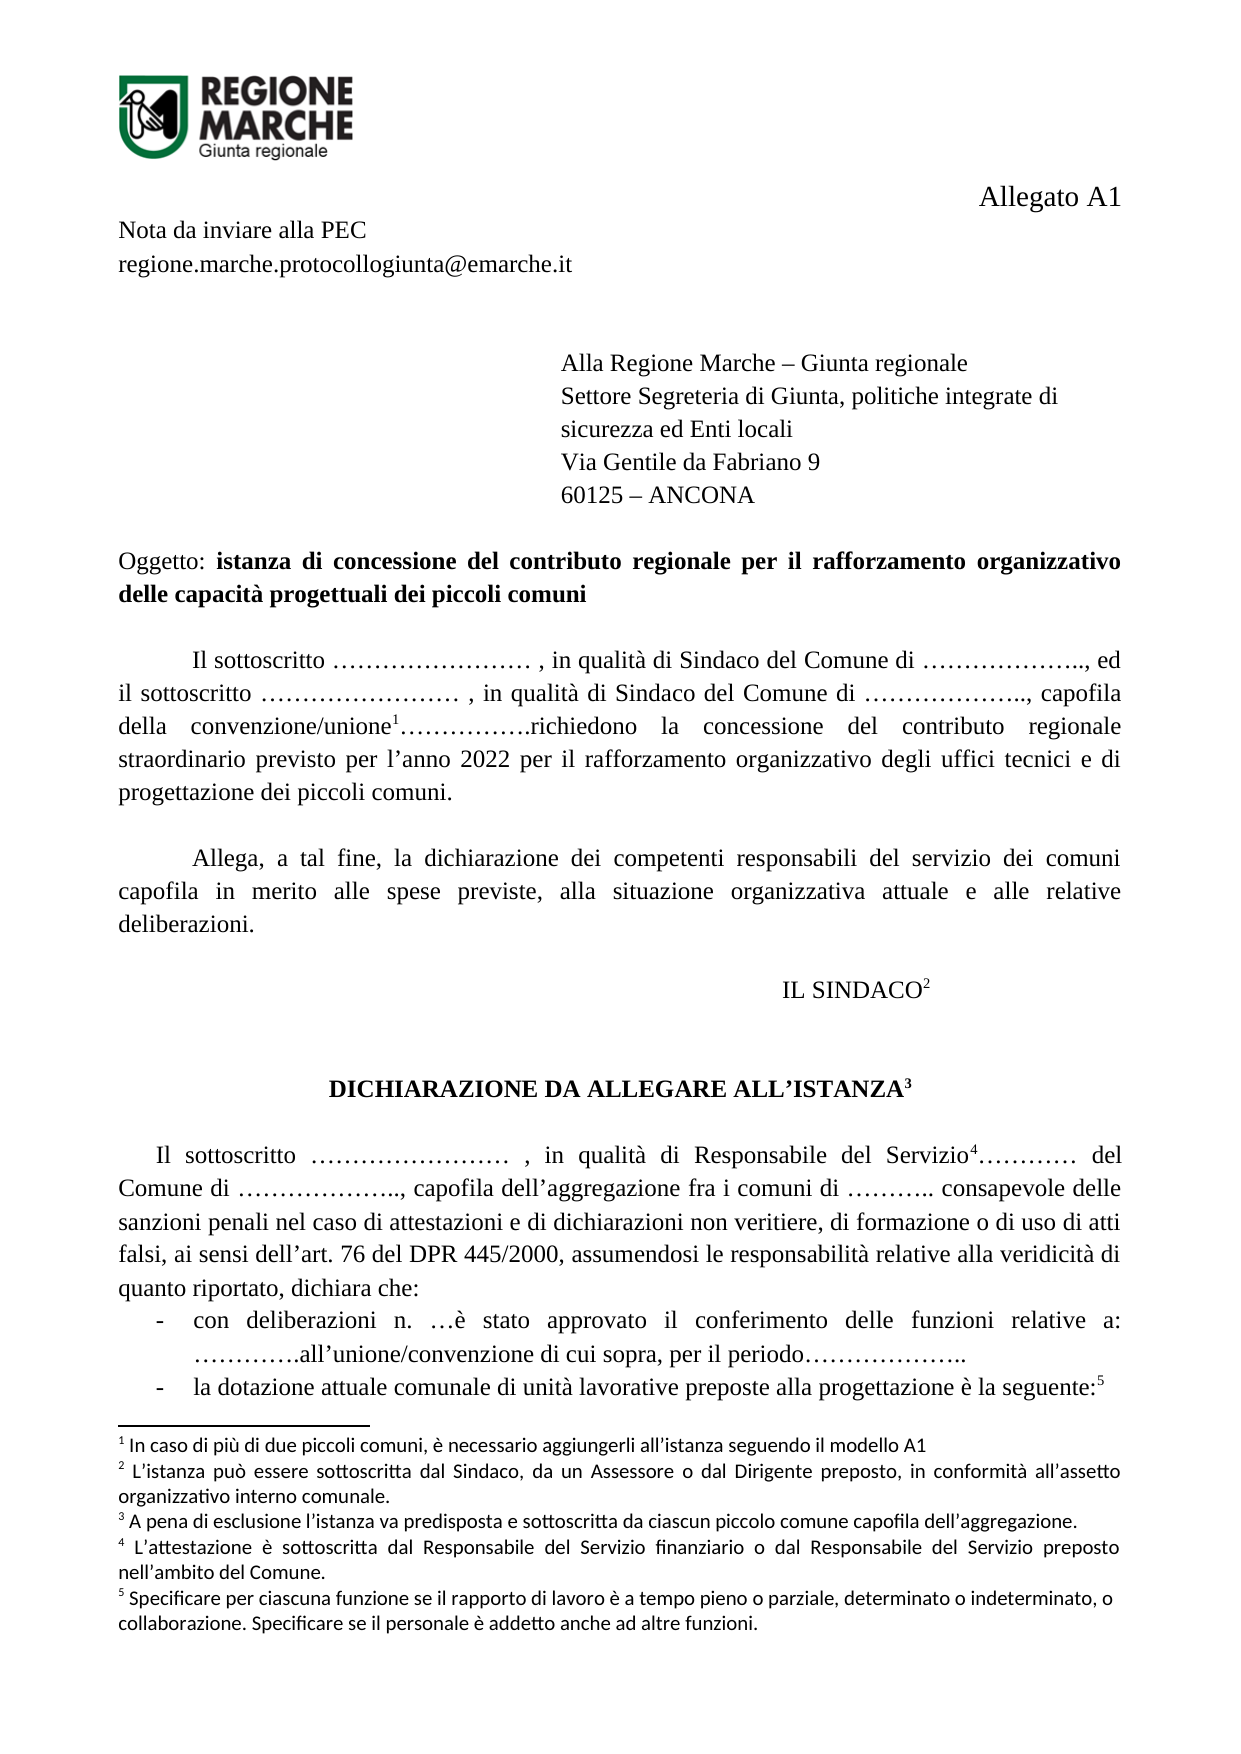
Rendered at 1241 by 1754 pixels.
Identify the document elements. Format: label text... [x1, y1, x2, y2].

text Allegato A1 [118, 179, 1122, 213]
text Allega, a tal fine, la dichiarazione dei competenti responsabili del servizio dei comuni capofila in merito alle spese previste, alla situazione organizzativa attuale e alle relative deliberazioni. [118, 843, 1122, 938]
text IL SINDACO [118, 975, 1122, 1004]
text Alla Regione Marche – Giunta regionale [487, 348, 1122, 376]
text 60125 – ANCONA [118, 480, 1122, 508]
list la dotazione attuale comunale di unità lavorative preposte alla progettazione è la seguente: [156, 1372, 1122, 1400]
text Settore Segreteria di Giunta, politiche integrate di sicurezza ed Enti locali [561, 381, 1122, 442]
text DICHIARAZIONE DA ALLEGARE ALL’ISTANZA [118, 1074, 1122, 1103]
text Nota da inviare alla PEC [118, 216, 1122, 244]
text Oggetto: istanza di concessione del contributo regionale per il rafforzamento organizzativo delle capacità progettuali dei piccoli comuni [118, 546, 1122, 608]
text regione.marche.protocollogiunta@emarche.it [118, 249, 1122, 277]
text Il sottoscritto …………………… , in qualità di Sindaco del Comune di ……………….., ed il sottoscritto …………………… , in qualità di Sindaco del Comune di ……………….., capofila della convenzione/unione…………….richiedono la concessione del contributo regionale straordinario previsto per l’anno 2022 per il rafforzamento organizzativo degli uffici tecnici e di progettazione dei piccoli comuni. [118, 645, 1122, 806]
picture [118, 73, 360, 161]
text Via Gentile da Fabriano 9 [118, 447, 1122, 476]
text Il sottoscritto …………………… , in qualità di Responsabile del Servizio………… del Comune di ……………….., capofila dell’aggregazione fra i comuni di ……….. consapevole delle sanzioni penali nel caso di attestazioni e di dichiarazioni non veritiere, di formazione o di uso di atti falsi, ai sensi dell’art. 76 del DPR 445/2000, assumendosi le responsabilità relative alla veridicità di quanto riportato, dichiara che: [118, 1141, 1122, 1301]
list con deliberazioni n. …è stato approvato il conferimento delle funzioni relative a: ………….all’unione/convenzione di cui sopra, per il periodo……………….. [156, 1306, 1122, 1367]
